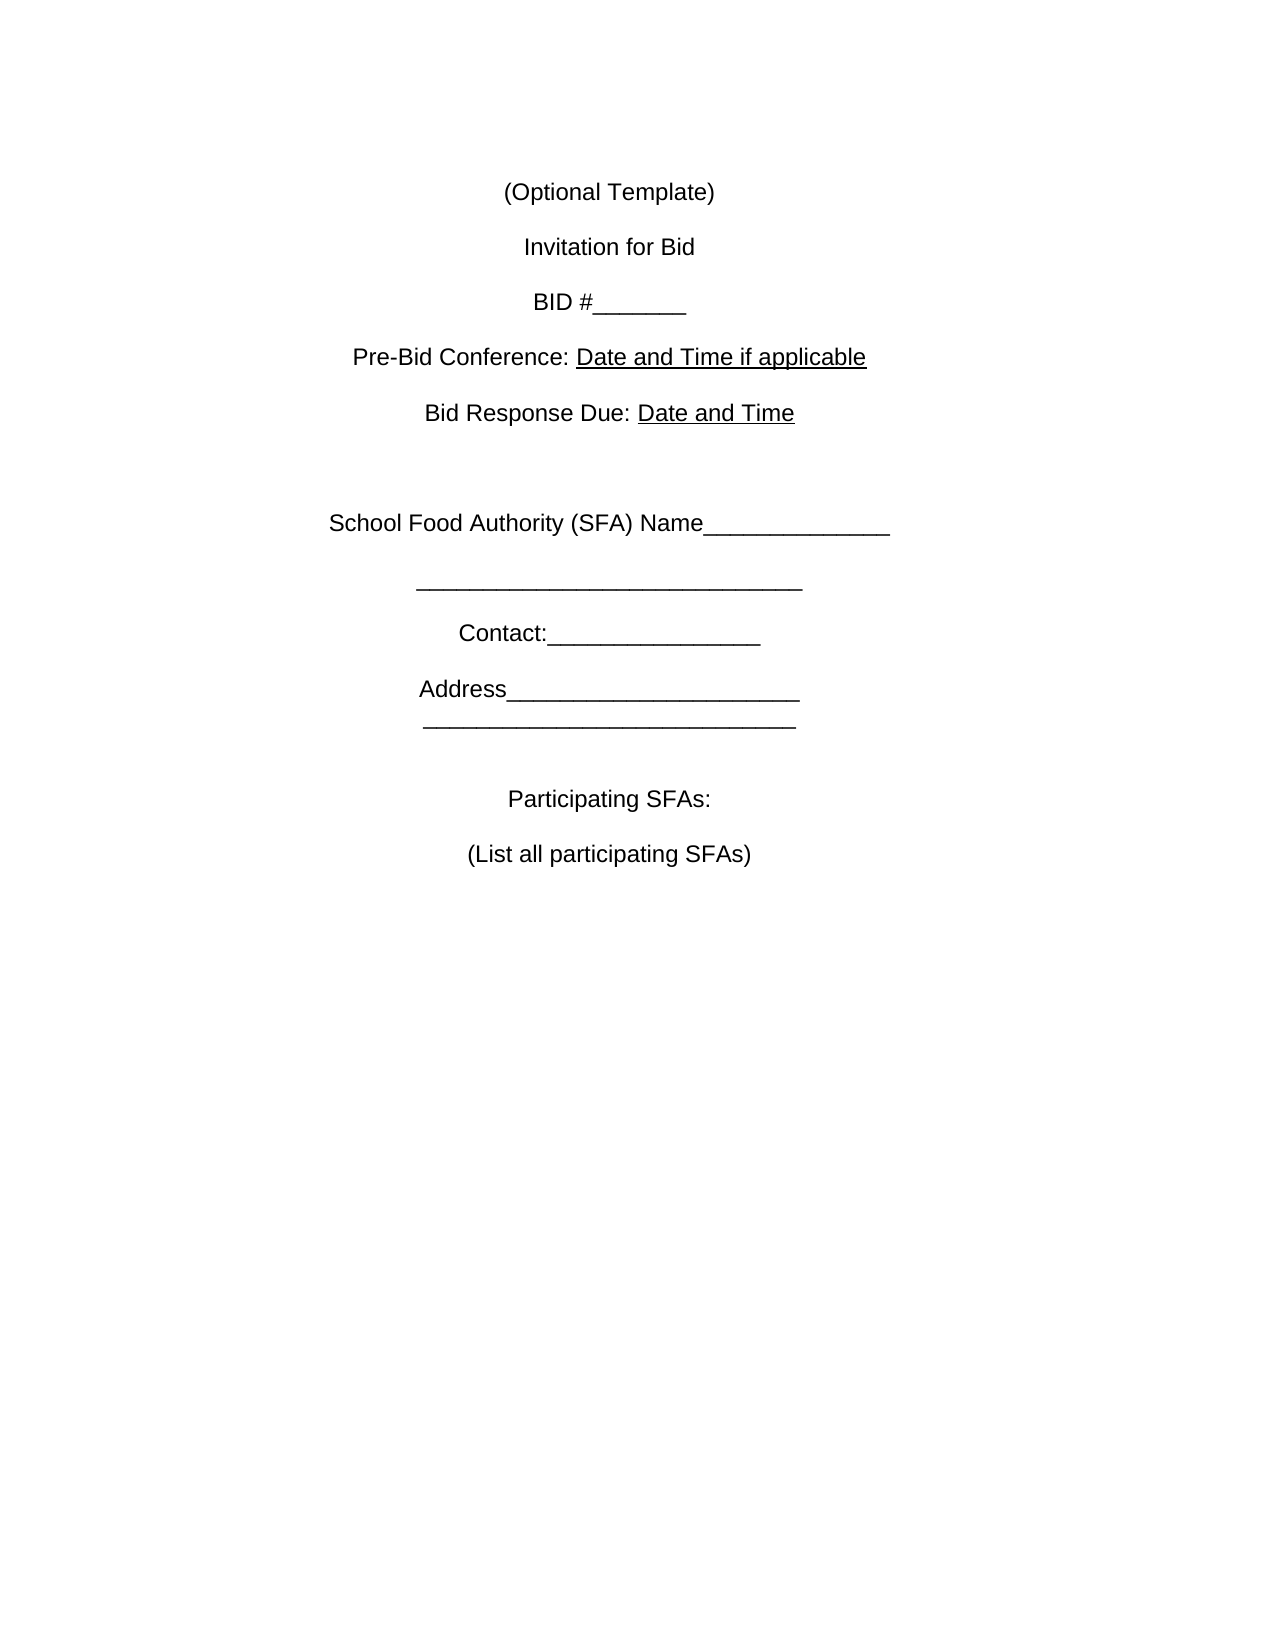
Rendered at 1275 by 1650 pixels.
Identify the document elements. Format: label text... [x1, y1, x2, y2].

text (Optional Template) [103, 178, 1116, 205]
text Bid Response Due: Date and Time [103, 398, 1116, 426]
text Invitation for Bid [103, 233, 1116, 260]
text ____________________________ [103, 702, 1116, 730]
text Address______________________ [103, 674, 1116, 702]
text (List all participating SFAs) [103, 840, 1116, 868]
text BID #_______ [103, 288, 1116, 316]
text School Food Authority (SFA) Name______________ [103, 509, 1116, 536]
text _____________________________ [103, 564, 1116, 592]
text Pre-Bid Conference: Date and Time if applicable [103, 343, 1116, 371]
text Participating SFAs: [103, 785, 1116, 812]
text Contact:________________ [103, 619, 1116, 647]
